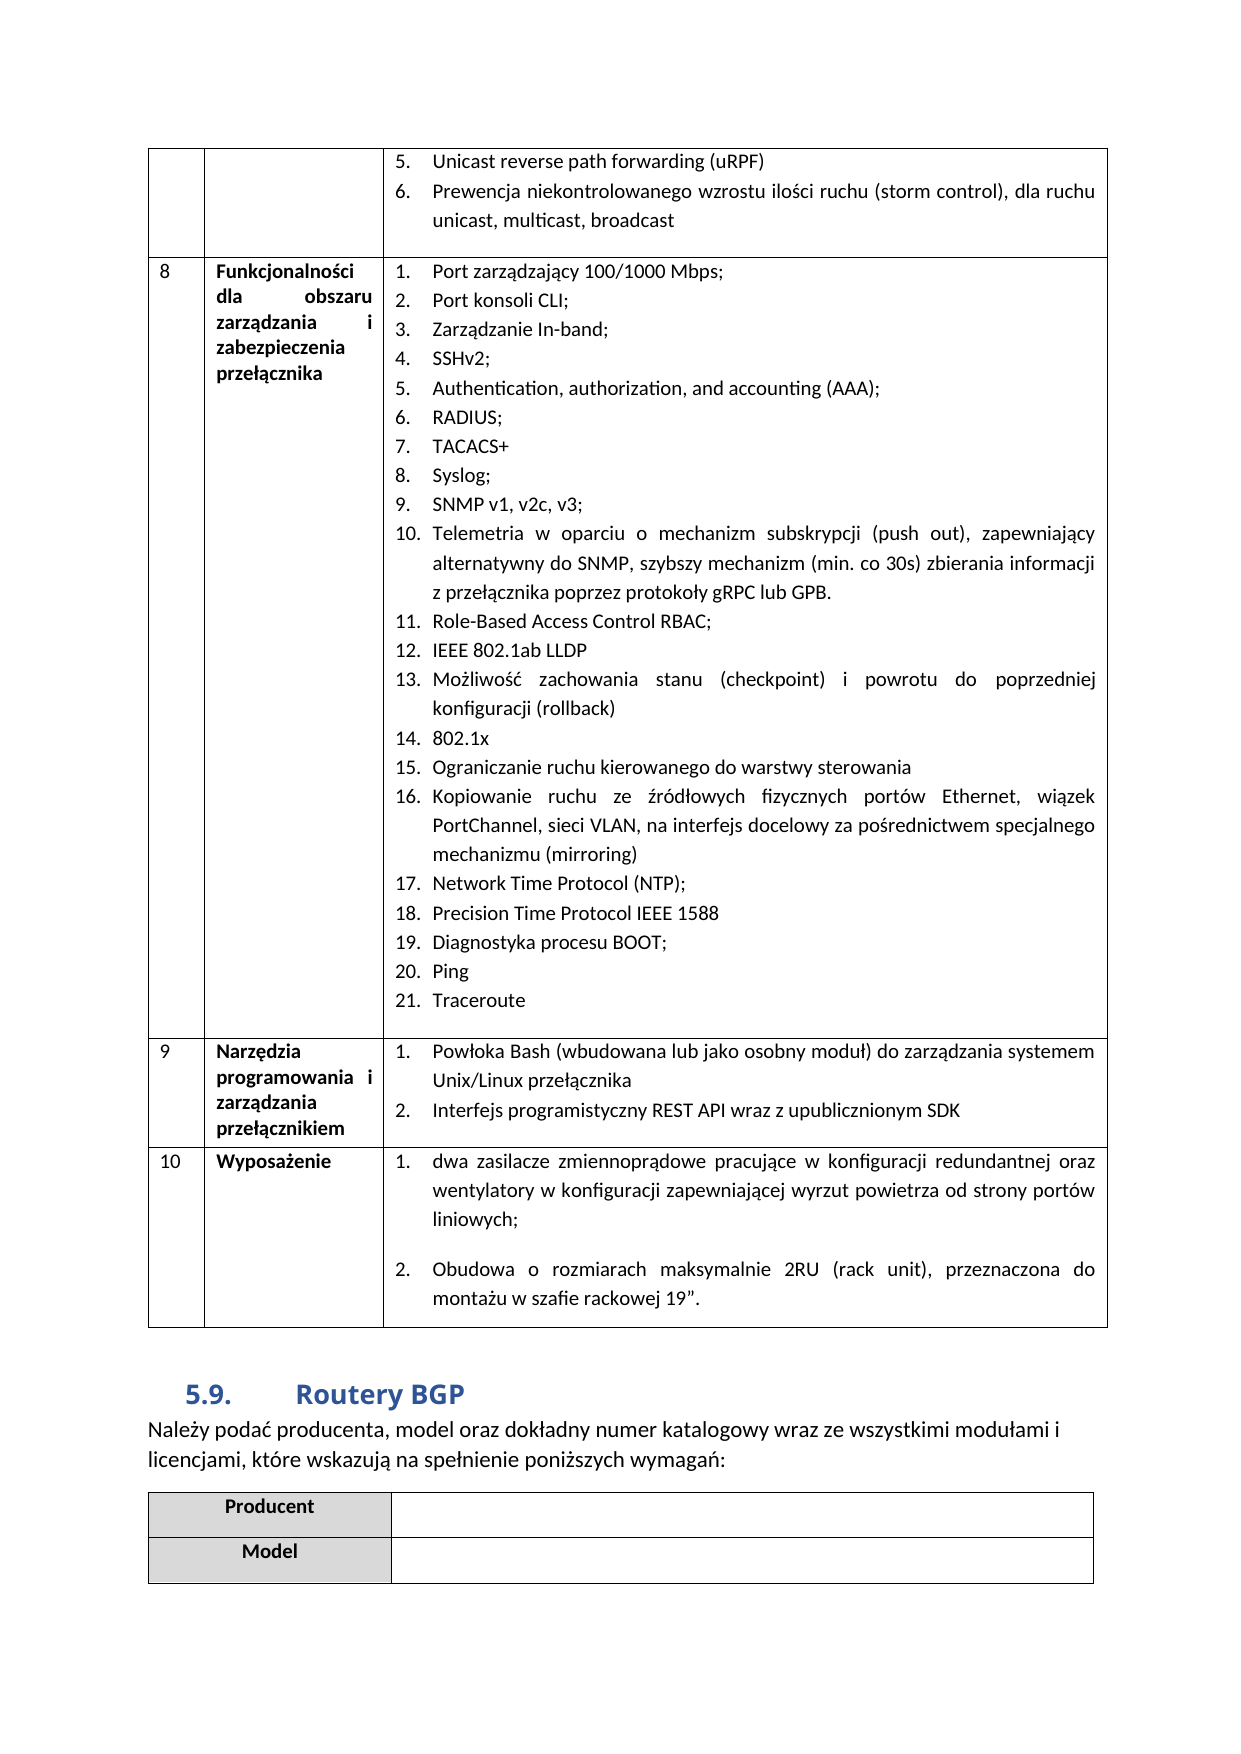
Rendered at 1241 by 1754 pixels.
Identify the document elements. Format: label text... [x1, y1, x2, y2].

table_header [392, 1493, 1093, 1537]
table_cell Powłoka Bash (wbudowana lub jako osobny moduł) do zarządzania systemem Unix/Linux przełącznika Interfejs programistyczny REST API wraz z upublicznionym SDK [384, 1039, 1107, 1147]
table_cell [392, 1538, 1093, 1582]
table_cell 10 [149, 1148, 204, 1327]
table_cell Funkcjonalności dla obszaru zarządzania i zabezpieczenia przełącznika [205, 258, 383, 1037]
table_cell Wyposażenie [205, 1148, 383, 1327]
table_cell 7 [149, 149, 204, 257]
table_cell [205, 149, 383, 257]
text Należy podać producenta, model oraz dokładny numer katalogowy wraz ze wszystkimi modułami i licencjami, które wskazują na spełnienie poniższych wymagań: [148, 1415, 1093, 1473]
table_cell Port zarządzający 100/1000 Mbps; Port konsoli CLI; Zarządzanie In-band; SSHv2; Authentication, authorization, and accounting (AAA); RADIUS; TACACS+ Syslog; SNMP v1, v2c, v3; Telemetria w oparciu o mechanizm subskrypcji (push out), zapewniający alternatywny do SNMP, szybszy mechanizm (min. co 30s) zbierania informacji z przełącznika poprzez protokoły gRPC lub GPB. Role-Based Access Control RBAC; IEEE 802.1ab LLDP Możliwość zachowania stanu (checkpoint) i powrotu do poprzedniej konfiguracji (rollback) 802.1x Ograniczanie ruchu kierowanego do warstwy sterowania Kopiowanie ruchu ze źródłowych fizycznych portów Ethernet, wiązek PortChannel, sieci VLAN, na interfejs docelowy za pośrednictwem specjalnego mechanizmu (mirroring) Network Time Protocol (NTP); Precision Time Protocol IEEE 1588 Diagnostyka procesu BOOT; Ping Traceroute [384, 258, 1107, 1037]
table_cell Model [149, 1538, 391, 1582]
table_header Producent [149, 1493, 391, 1537]
table_cell 9 [149, 1039, 204, 1147]
table_cell 8 [149, 258, 204, 1037]
table_cell Narzędzia programowania i zarządzania przełącznikiem [205, 1039, 383, 1147]
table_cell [384, 149, 1107, 257]
table_cell dwa zasilacze zmiennoprądowe pracujące w konfiguracji redundantnej oraz wentylatory w konfiguracji zapewniającej wyrzut powietrza od strony portów liniowych; Obudowa o rozmiarach maksymalnie 2RU (rack unit), przeznaczona do montażu w szafie rackowej 19”. [384, 1148, 1107, 1327]
subtitle Routery BGP [185, 1375, 1093, 1412]
